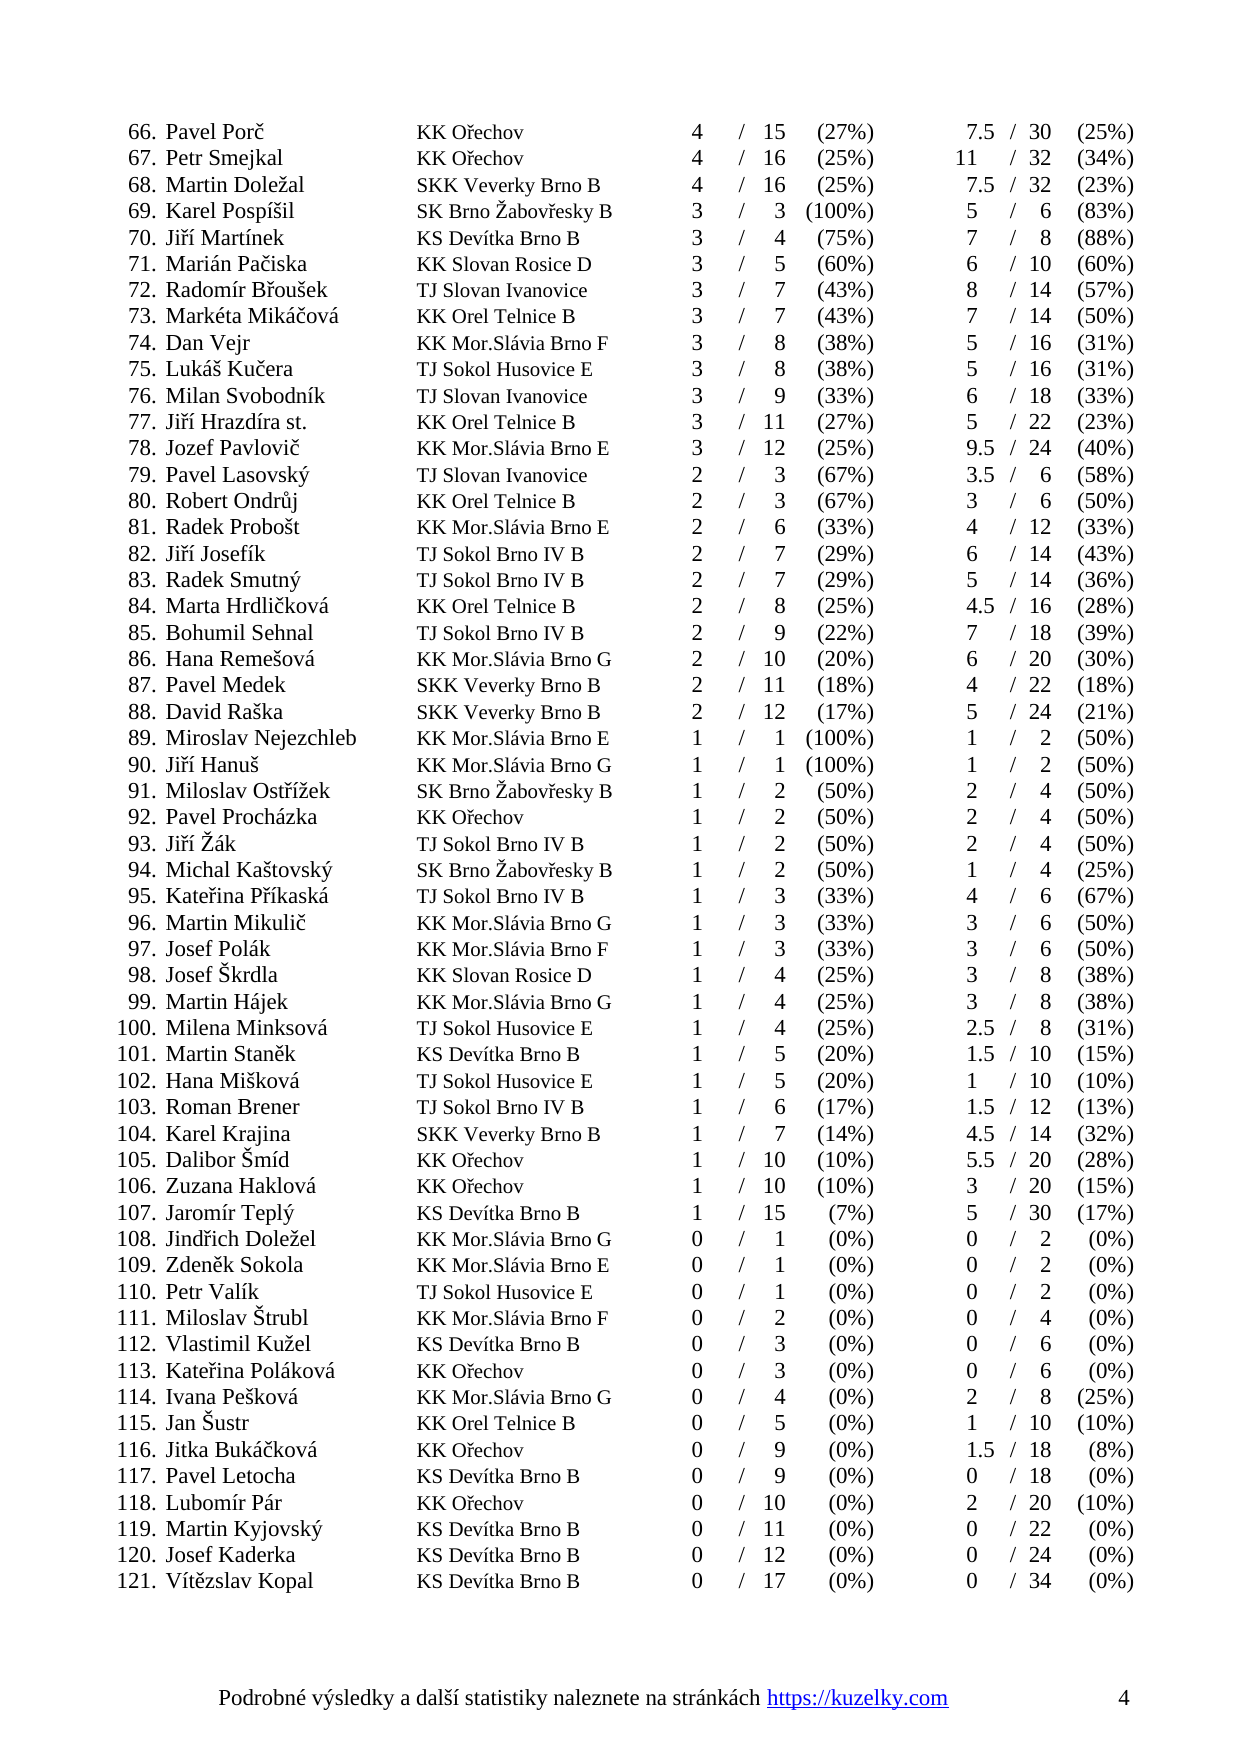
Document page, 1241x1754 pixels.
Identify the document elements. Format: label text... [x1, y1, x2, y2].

text 96. Martin Mikulič KK Mor.Slávia Brno G 1 / 3 (33%) 3 / 6 (50%) [106, 909, 1134, 935]
text 91. Miloslav Ostřížek SK Brno Žabovřesky B 1 / 2 (50%) 2 / 4 (50%) [106, 777, 1134, 803]
text 116. Jitka Bukáčková KK Ořechov 0 / 9 (0%) 1.5 / 18 (8%) [106, 1436, 1134, 1462]
text 107. Jaromír Teplý KS Devítka Brno B 1 / 15 (7%) 5 / 30 (17%) [106, 1199, 1134, 1225]
text 108. Jindřich Doležel KK Mor.Slávia Brno G 0 / 1 (0%) 0 / 2 (0%) [106, 1225, 1134, 1251]
text 114. Ivana Pešková KK Mor.Slávia Brno G 0 / 4 (0%) 2 / 8 (25%) [106, 1383, 1134, 1409]
text 68. Martin Doležal SKK Veverky Brno B 4 / 16 (25%) 7.5 / 32 (23%) [106, 171, 1134, 197]
text 80. Robert Ondrůj KK Orel Telnice B 2 / 3 (67%) 3 / 6 (50%) [106, 487, 1134, 513]
text 75. Lukáš Kučera TJ Sokol Husovice E 3 / 8 (38%) 5 / 16 (31%) [106, 355, 1134, 382]
text 89. Miroslav Nejezchleb KK Mor.Slávia Brno E 1 / 1 (100%) 1 / 2 (50%) [106, 724, 1134, 751]
text 102. Hana Mišková TJ Sokol Husovice E 1 / 5 (20%) 1 / 10 (10%) [106, 1067, 1134, 1093]
text 85. Bohumil Sehnal TJ Sokol Brno IV B 2 / 9 (22%) 7 / 18 (39%) [106, 619, 1134, 645]
text 72. Radomír Břoušek TJ Slovan Ivanovice 3 / 7 (43%) 8 / 14 (57%) [106, 276, 1134, 303]
text 109. Zdeněk Sokola KK Mor.Slávia Brno E 0 / 1 (0%) 0 / 2 (0%) [106, 1251, 1134, 1278]
text 113. Kateřina Poláková KK Ořechov 0 / 3 (0%) 0 / 6 (0%) [106, 1357, 1134, 1383]
text 119. Martin Kyjovský KS Devítka Brno B 0 / 11 (0%) 0 / 22 (0%) [106, 1515, 1134, 1541]
text 73. Markéta Mikáčová KK Orel Telnice B 3 / 7 (43%) 7 / 14 (50%) [106, 303, 1134, 329]
text 115. Jan Šustr KK Orel Telnice B 0 / 5 (0%) 1 / 10 (10%) [106, 1409, 1134, 1436]
text 84. Marta Hrdličková KK Orel Telnice B 2 / 8 (25%) 4.5 / 16 (28%) [106, 592, 1134, 619]
text 101. Martin Staněk KS Devítka Brno B 1 / 5 (20%) 1.5 / 10 (15%) [106, 1041, 1134, 1067]
text 111. Miloslav Štrubl KK Mor.Slávia Brno F 0 / 2 (0%) 0 / 4 (0%) [106, 1304, 1134, 1330]
text 118. Lubomír Pár KK Ořechov 0 / 10 (0%) 2 / 20 (10%) [106, 1488, 1134, 1515]
text 98. Josef Škrdla KK Slovan Rosice D 1 / 4 (25%) 3 / 8 (38%) [106, 961, 1134, 988]
text 94. Michal Kaštovský SK Brno Žabovřesky B 1 / 2 (50%) 1 / 4 (25%) [106, 856, 1134, 882]
text 93. Jiří Žák TJ Sokol Brno IV B 1 / 2 (50%) 2 / 4 (50%) [106, 830, 1134, 856]
text 100. Milena Minksová TJ Sokol Husovice E 1 / 4 (25%) 2.5 / 8 (31%) [106, 1014, 1134, 1041]
text 87. Pavel Medek SKK Veverky Brno B 2 / 11 (18%) 4 / 22 (18%) [106, 672, 1134, 698]
text 105. Dalibor Šmíd KK Ořechov 1 / 10 (10%) 5.5 / 20 (28%) [106, 1146, 1134, 1172]
text 121. Vítězslav Kopal KS Devítka Brno B 0 / 17 (0%) 0 / 34 (0%) [106, 1568, 1134, 1594]
text 117. Pavel Letocha KS Devítka Brno B 0 / 9 (0%) 0 / 18 (0%) [106, 1462, 1134, 1488]
text 69. Karel Pospíšil SK Brno Žabovřesky B 3 / 3 (100%) 5 / 6 (83%) [106, 197, 1134, 223]
text 79. Pavel Lasovský TJ Slovan Ivanovice 2 / 3 (67%) 3.5 / 6 (58%) [106, 461, 1134, 487]
text 110. Petr Valík TJ Sokol Husovice E 0 / 1 (0%) 0 / 2 (0%) [106, 1278, 1134, 1304]
text 104. Karel Krajina SKK Veverky Brno B 1 / 7 (14%) 4.5 / 14 (32%) [106, 1119, 1134, 1146]
text 66. Pavel Porč KK Ořechov 4 / 15 (27%) 7.5 / 30 (25%) [106, 118, 1134, 144]
text 86. Hana Remešová KK Mor.Slávia Brno G 2 / 10 (20%) 6 / 20 (30%) [106, 645, 1134, 672]
text 106. Zuzana Haklová KK Ořechov 1 / 10 (10%) 3 / 20 (15%) [106, 1172, 1134, 1199]
text 99. Martin Hájek KK Mor.Slávia Brno G 1 / 4 (25%) 3 / 8 (38%) [106, 988, 1134, 1014]
text 70. Jiří Martínek KS Devítka Brno B 3 / 4 (75%) 7 / 8 (88%) [106, 223, 1134, 250]
text 97. Josef Polák KK Mor.Slávia Brno F 1 / 3 (33%) 3 / 6 (50%) [106, 935, 1134, 961]
text 103. Roman Brener TJ Sokol Brno IV B 1 / 6 (17%) 1.5 / 12 (13%) [106, 1093, 1134, 1119]
text 82. Jiří Josefík TJ Sokol Brno IV B 2 / 7 (29%) 6 / 14 (43%) [106, 540, 1134, 566]
text 83. Radek Smutný TJ Sokol Brno IV B 2 / 7 (29%) 5 / 14 (36%) [106, 566, 1134, 592]
text 112. Vlastimil Kužel KS Devítka Brno B 0 / 3 (0%) 0 / 6 (0%) [106, 1330, 1134, 1357]
text 74. Dan Vejr KK Mor.Slávia Brno F 3 / 8 (38%) 5 / 16 (31%) [106, 329, 1134, 355]
text 81. Radek Probošt KK Mor.Slávia Brno E 2 / 6 (33%) 4 / 12 (33%) [106, 513, 1134, 540]
text 78. Jozef Pavlovič KK Mor.Slávia Brno E 3 / 12 (25%) 9.5 / 24 (40%) [106, 434, 1134, 461]
text 90. Jiří Hanuš KK Mor.Slávia Brno G 1 / 1 (100%) 1 / 2 (50%) [106, 751, 1134, 777]
text 67. Petr Smejkal KK Ořechov 4 / 16 (25%) 11 / 32 (34%) [106, 144, 1134, 171]
text 95. Kateřina Příkaská TJ Sokol Brno IV B 1 / 3 (33%) 4 / 6 (67%) [106, 882, 1134, 909]
text 76. Milan Svobodník TJ Slovan Ivanovice 3 / 9 (33%) 6 / 18 (33%) [106, 382, 1134, 408]
text 120. Josef Kaderka KS Devítka Brno B 0 / 12 (0%) 0 / 24 (0%) [106, 1541, 1134, 1568]
text 71. Marián Pačiska KK Slovan Rosice D 3 / 5 (60%) 6 / 10 (60%) [106, 250, 1134, 276]
text 92. Pavel Procházka KK Ořechov 1 / 2 (50%) 2 / 4 (50%) [106, 803, 1134, 830]
text 77. Jiří Hrazdíra st. KK Orel Telnice B 3 / 11 (27%) 5 / 22 (23%) [106, 408, 1134, 434]
text 88. David Raška SKK Veverky Brno B 2 / 12 (17%) 5 / 24 (21%) [106, 698, 1134, 724]
